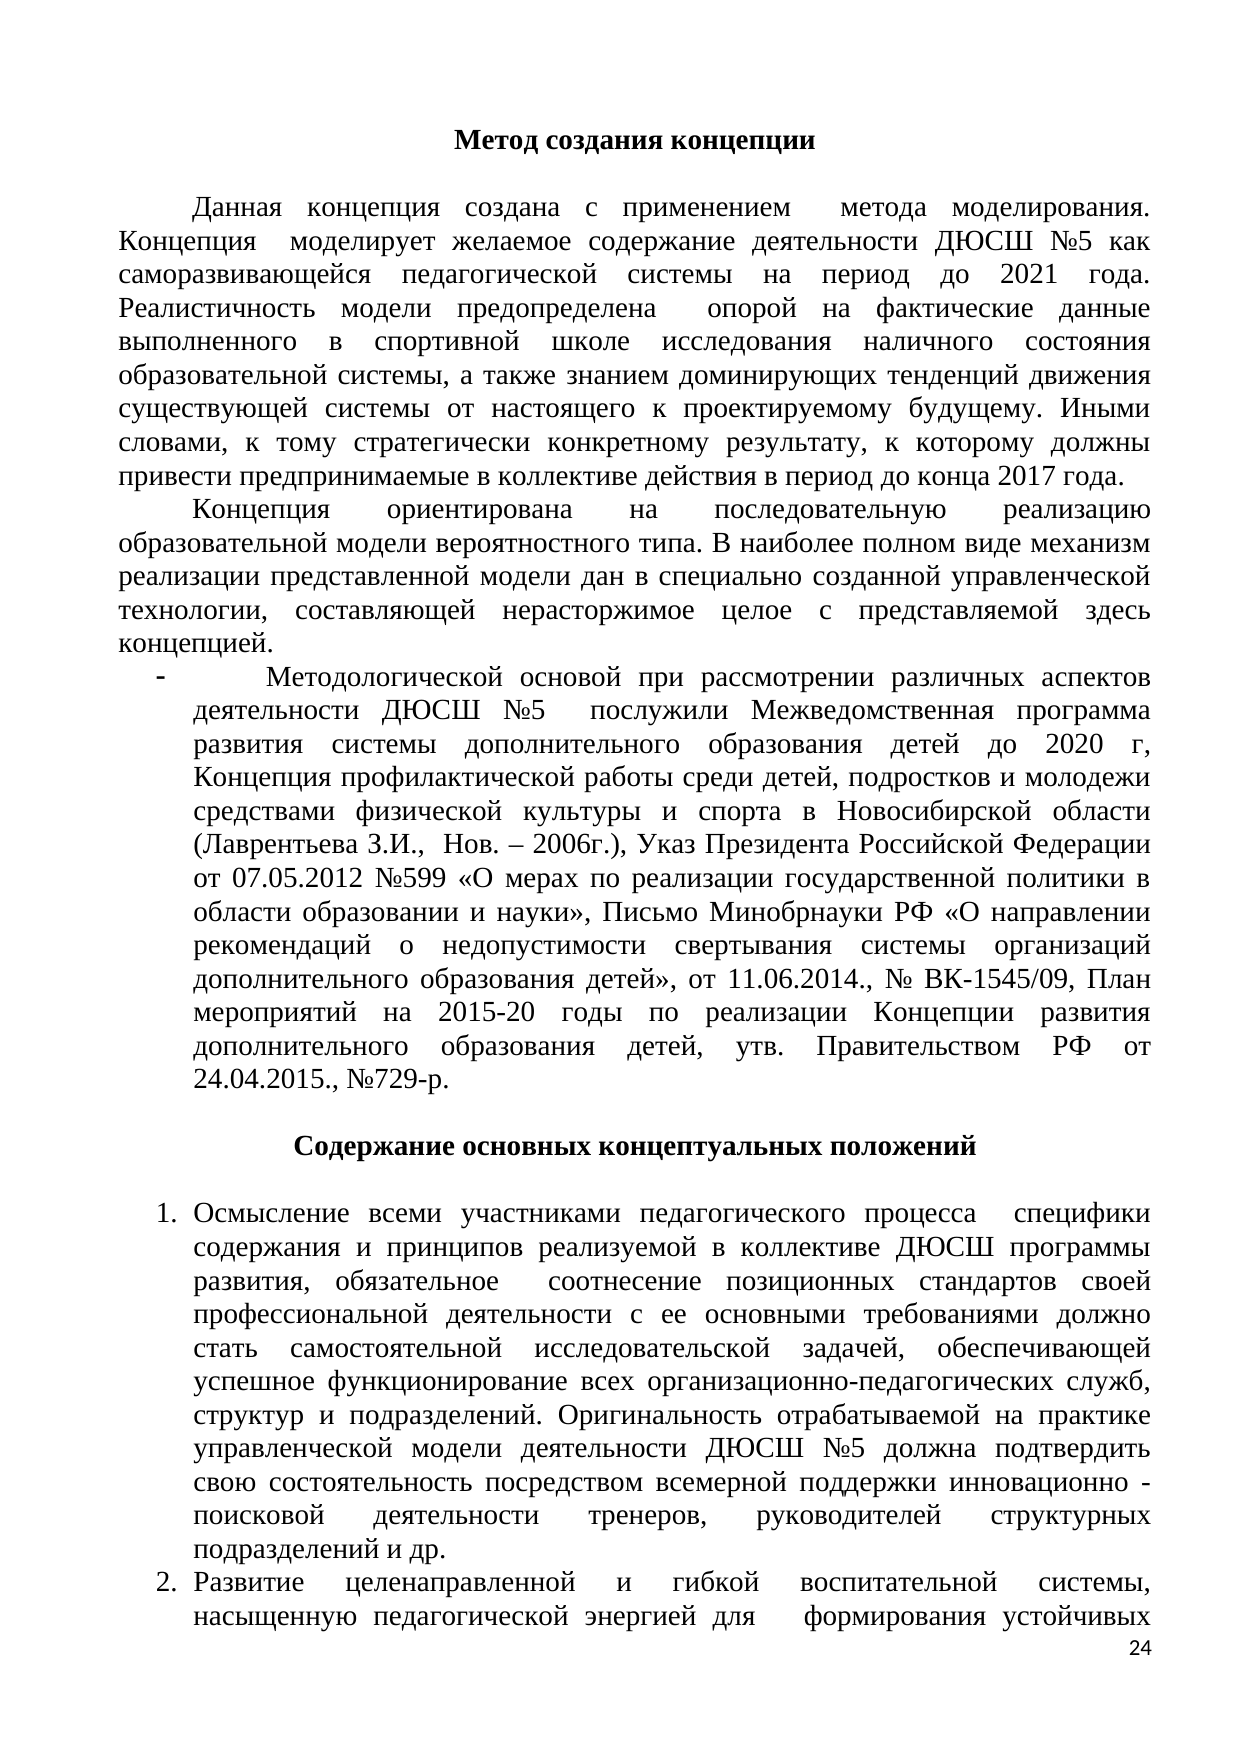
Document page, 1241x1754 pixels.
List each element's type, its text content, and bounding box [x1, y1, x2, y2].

list Осмысление всеми участниками педагогического процесса специфики содержания и принципов реализуемой в коллективе ДЮСШ программы развития, обязательное соотнесение позиционных стандартов своей профессиональной деятельности с ее основными требованиями должно стать самостоятельной исследовательской задачей, обеспечивающей успешное функционирование всех организационно-педагогических служб, структур и подразделений. Оригинальность отрабатываемой на практике управленческой модели деятельности ДЮСШ №5 должна подтвердить свою состоятельность посредством всемерной поддержки инновационно -поисковой деятельности тренеров, руководителей структурных подразделений и др. [156, 1196, 1152, 1564]
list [156, 1564, 1152, 1632]
text Концепция ориентирована на последовательную реализацию образовательной модели вероятностного типа. В наиболее полном виде механизм реализации представленной модели дан в специально созданной управленческой технологии, составляющей нерасторжимое целое с представляемой здесь концепцией. [118, 491, 1152, 659]
text Содержание основных концептуальных положений [118, 1128, 1152, 1162]
text Данная концепция создана с применением метода моделирования. Концепция моделирует желаемое содержание деятельности ДЮСШ №5 как саморазвивающейся педагогической системы на период до 2021 года. Реалистичность модели предопределена опорой на фактические данные выполненного в спортивной школе исследования наличного состояния образовательной системы, а также знанием доминирующих тенденций движения существующей системы от настоящего к проектируемому будущему. Иными словами, к тому стратегически конкретному результату, к которому должны привести предпринимаемые в коллективе действия в период до конца 2017 года. [118, 189, 1152, 491]
list Методологической основой при рассмотрении различных аспектов деятельности ДЮСШ №5 послужили Межведомственная программа развития системы дополнительного образования детей до 2020 г, Концепция профилактической работы среди детей, подростков и молодежи средствами физической культуры и спорта в Новосибирской области (Лаврентьева З.И., Нов. – 2006г.), Указ Президента Российской Федерации от 07.05.2012 №599 «О мерах по реализации государственной политики в области образовании и науки», Письмо Минобрнауки РФ «О направлении рекомендаций о недопустимости свертывания системы организаций дополнительного образования детей», от 11.06.2014., № ВК-1545/09, План мероприятий на 2015-20 годы по реализации Концепции развития дополнительного образования детей, утв. Правительством РФ от 24.04.2015., №729-р. [156, 659, 1152, 1095]
subtitle Метод создания концепции [118, 122, 1152, 156]
